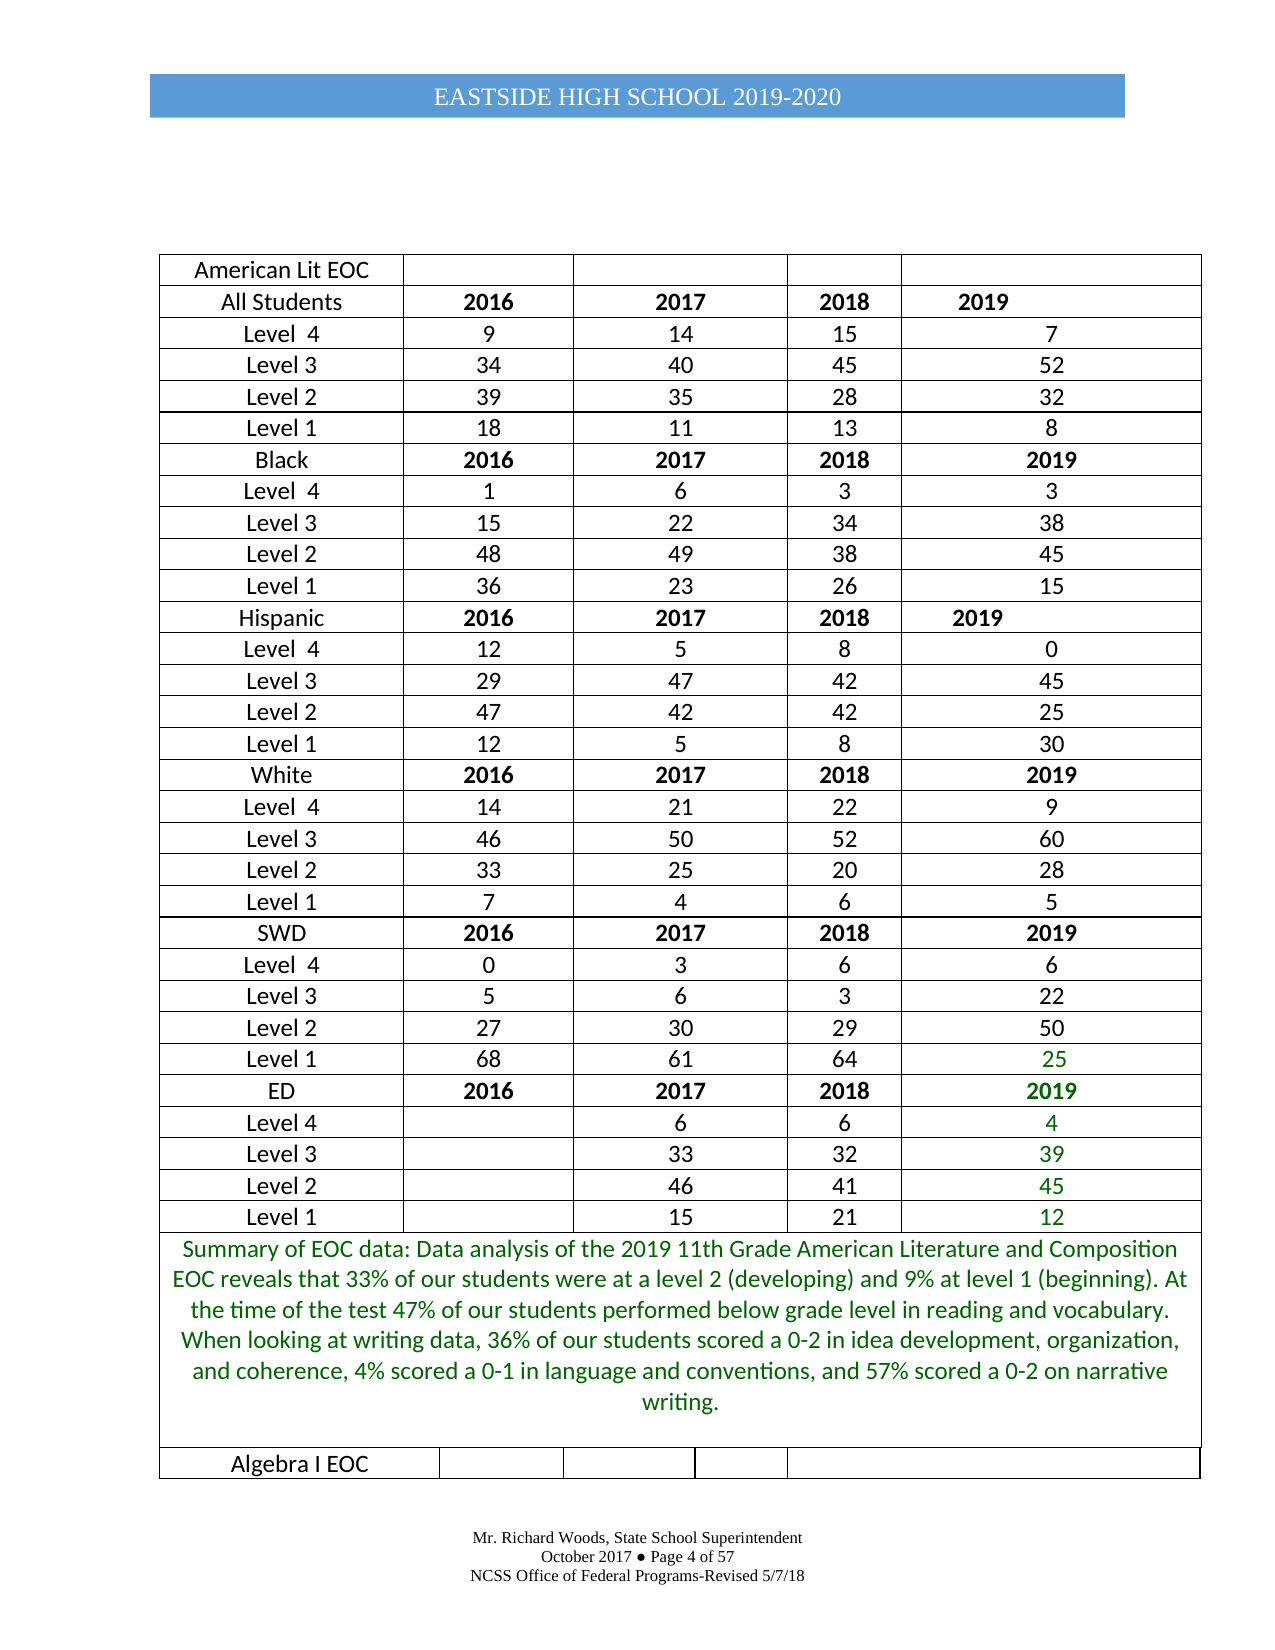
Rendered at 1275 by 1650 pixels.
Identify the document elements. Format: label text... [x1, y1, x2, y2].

table_cell 0 [404, 949, 573, 979]
table_cell 61 [574, 1044, 787, 1074]
table_cell 68 [404, 1044, 573, 1074]
table_cell Level 3 [160, 665, 403, 695]
table_cell 2017 [574, 760, 787, 790]
table_cell 2019 [902, 602, 1201, 632]
table_cell Black [160, 444, 403, 474]
table_cell 35 [574, 381, 787, 411]
table_cell Level 4 [160, 318, 403, 348]
table_cell 22 [574, 507, 787, 538]
table_cell 4 [574, 886, 787, 916]
table_cell 8 [788, 633, 901, 664]
table_cell 60 [902, 823, 1201, 853]
table_cell 21 [788, 1201, 901, 1232]
table_cell 33 [574, 1138, 787, 1169]
table_cell [404, 1107, 573, 1137]
table_cell Algebra I EOC [160, 1448, 439, 1478]
table_cell 14 [574, 318, 787, 348]
table_cell 52 [788, 823, 901, 853]
table_cell 46 [574, 1170, 787, 1200]
table_cell 2017 [574, 918, 787, 948]
table_cell Level 1 [160, 728, 403, 758]
table_cell 2017 [574, 444, 787, 474]
table_cell 9 [902, 791, 1201, 822]
table_cell 40 [574, 349, 787, 380]
table_cell 9 [404, 318, 573, 348]
table_cell 50 [574, 823, 787, 853]
table_cell 13 [788, 413, 901, 443]
table_cell 2018 [788, 602, 901, 632]
table_cell Level 1 [160, 1044, 403, 1074]
table_cell Level 4 [160, 476, 403, 506]
table_cell [696, 1448, 787, 1478]
table_cell 14 [404, 791, 573, 822]
table_cell 29 [788, 1012, 901, 1043]
table_cell 30 [574, 1012, 787, 1043]
table_cell [404, 1138, 573, 1169]
table_cell 2016 [404, 1075, 573, 1106]
table_cell 22 [902, 981, 1201, 1011]
table_cell 4 [902, 1107, 1201, 1137]
table_cell 38 [788, 539, 901, 569]
table_cell [788, 1448, 1199, 1478]
table_cell 12 [404, 633, 573, 664]
table_cell 47 [574, 665, 787, 695]
table_cell 2018 [788, 444, 901, 474]
table_cell Level 1 [160, 413, 403, 443]
table_cell 2016 [404, 918, 573, 948]
table_cell 15 [788, 318, 901, 348]
table_cell Level 1 [160, 1201, 403, 1232]
table_cell 1 [404, 476, 573, 506]
table_header [574, 255, 787, 285]
table_cell 5 [404, 981, 573, 1011]
table_cell 45 [902, 1170, 1201, 1200]
table_cell Level 2 [160, 539, 403, 569]
table_cell 45 [902, 539, 1201, 569]
table_cell 22 [788, 791, 901, 822]
table_cell 2016 [404, 286, 573, 317]
table_cell 2018 [788, 1075, 901, 1106]
table_cell 20 [788, 854, 901, 885]
table_cell 42 [788, 665, 901, 695]
table_cell [440, 1448, 563, 1478]
table_cell 30 [902, 728, 1201, 758]
table_cell 45 [788, 349, 901, 380]
table_cell 18 [404, 413, 573, 443]
table_cell [564, 1448, 694, 1478]
table_cell 2017 [574, 602, 787, 632]
table_cell 2016 [404, 760, 573, 790]
table_cell 49 [574, 539, 787, 569]
table_cell 21 [574, 791, 787, 822]
table_cell 7 [902, 318, 1201, 348]
table_cell 28 [902, 854, 1201, 885]
table_cell 6 [574, 1107, 787, 1137]
table_cell 47 [404, 696, 573, 727]
table_cell 42 [788, 696, 901, 727]
table_cell 6 [574, 981, 787, 1011]
table_cell 45 [902, 665, 1201, 695]
table_cell Level 2 [160, 1012, 403, 1043]
table_cell 3 [574, 949, 787, 979]
table_cell [404, 1201, 573, 1232]
table_cell Summary of EOC data: Data analysis of the 2019 11th Grade American Literature and Composition EOC reveals that 33% of our students were at a level 2 (developing) and 9% at level 1 (beginning). At the time of the test 47% of our students performed below grade level in reading and vocabulary. When looking at writing data, 36% of our students scored a 0-2 in idea development, organization, and coherence, 4% scored a 0-1 in language and conventions, and 57% scored a 0-2 on narrative writing. [160, 1233, 1201, 1447]
table_cell Hispanic [160, 602, 403, 632]
table_cell 2018 [788, 760, 901, 790]
table_header [902, 255, 1201, 285]
table_cell 42 [574, 696, 787, 727]
table_cell ED [160, 1075, 403, 1106]
table_cell 6 [902, 949, 1201, 979]
table_cell 8 [902, 413, 1201, 443]
table_cell 15 [404, 507, 573, 538]
table_cell 33 [404, 854, 573, 885]
table_cell 39 [404, 381, 573, 411]
table_cell 25 [574, 854, 787, 885]
table_cell Level 3 [160, 981, 403, 1011]
table_cell 36 [404, 570, 573, 601]
table_header [404, 255, 573, 285]
table_cell 2019 [902, 760, 1201, 790]
table_cell 2019 [902, 444, 1201, 474]
table_cell 27 [404, 1012, 573, 1043]
table_cell 8 [788, 728, 901, 758]
table_cell Level 4 [160, 633, 403, 664]
table_cell 34 [788, 507, 901, 538]
table_cell 2016 [404, 602, 573, 632]
table_cell Level 3 [160, 349, 403, 380]
table_cell 23 [574, 570, 787, 601]
table_cell 11 [574, 413, 787, 443]
table_header American Lit EOC [160, 255, 403, 285]
table_cell Level 2 [160, 1170, 403, 1200]
table_cell 39 [902, 1138, 1201, 1169]
table_cell 2017 [574, 286, 787, 317]
table_cell 3 [788, 476, 901, 506]
table_cell 6 [788, 886, 901, 916]
table_cell 64 [788, 1044, 901, 1074]
table_cell All Students [160, 286, 403, 317]
table_cell 2018 [788, 286, 901, 317]
table_cell 32 [788, 1138, 901, 1169]
table_cell 2017 [574, 1075, 787, 1106]
table_cell 2019 [902, 1075, 1201, 1106]
table_cell 7 [404, 886, 573, 916]
table_cell 38 [902, 507, 1201, 538]
table_cell 15 [574, 1201, 787, 1232]
table_cell 3 [902, 476, 1201, 506]
table_cell 12 [902, 1201, 1201, 1232]
table_cell 2019 [902, 918, 1201, 948]
table_cell Level 1 [160, 886, 403, 916]
table_cell Level 2 [160, 696, 403, 727]
table_cell Level 2 [160, 854, 403, 885]
table_cell 3 [788, 981, 901, 1011]
table_cell 15 [902, 570, 1201, 601]
table_cell 5 [574, 633, 787, 664]
table_cell Level 4 [160, 1107, 403, 1137]
table_cell 5 [902, 886, 1201, 916]
table_cell 12 [404, 728, 573, 758]
table_cell 6 [788, 949, 901, 979]
table_cell White [160, 760, 403, 790]
table_cell [404, 1170, 573, 1200]
table_cell 2018 [788, 918, 901, 948]
table_cell 48 [404, 539, 573, 569]
table_cell Level 1 [160, 570, 403, 601]
table_cell 32 [902, 381, 1201, 411]
table_cell SWD [160, 918, 403, 948]
table_cell Level 3 [160, 507, 403, 538]
table_cell 52 [902, 349, 1201, 380]
table_cell 25 [902, 1044, 1201, 1074]
table_cell Level 3 [160, 823, 403, 853]
table_cell 6 [788, 1107, 901, 1137]
table_cell 34 [404, 349, 573, 380]
table_cell 2019 [902, 286, 1201, 317]
table_cell Level 3 [160, 1138, 403, 1169]
table_cell Level 4 [160, 791, 403, 822]
table_cell 2016 [404, 444, 573, 474]
table_cell Level 2 [160, 381, 403, 411]
table_header [788, 255, 901, 285]
table_cell 50 [902, 1012, 1201, 1043]
table_cell 26 [788, 570, 901, 601]
table_cell 29 [404, 665, 573, 695]
table_cell 25 [902, 696, 1201, 727]
table_cell 41 [788, 1170, 901, 1200]
table_cell 46 [404, 823, 573, 853]
table_cell 0 [902, 633, 1201, 664]
table_cell 5 [574, 728, 787, 758]
table_cell 28 [788, 381, 901, 411]
table_cell Level 4 [160, 949, 403, 979]
table_cell 6 [574, 476, 787, 506]
